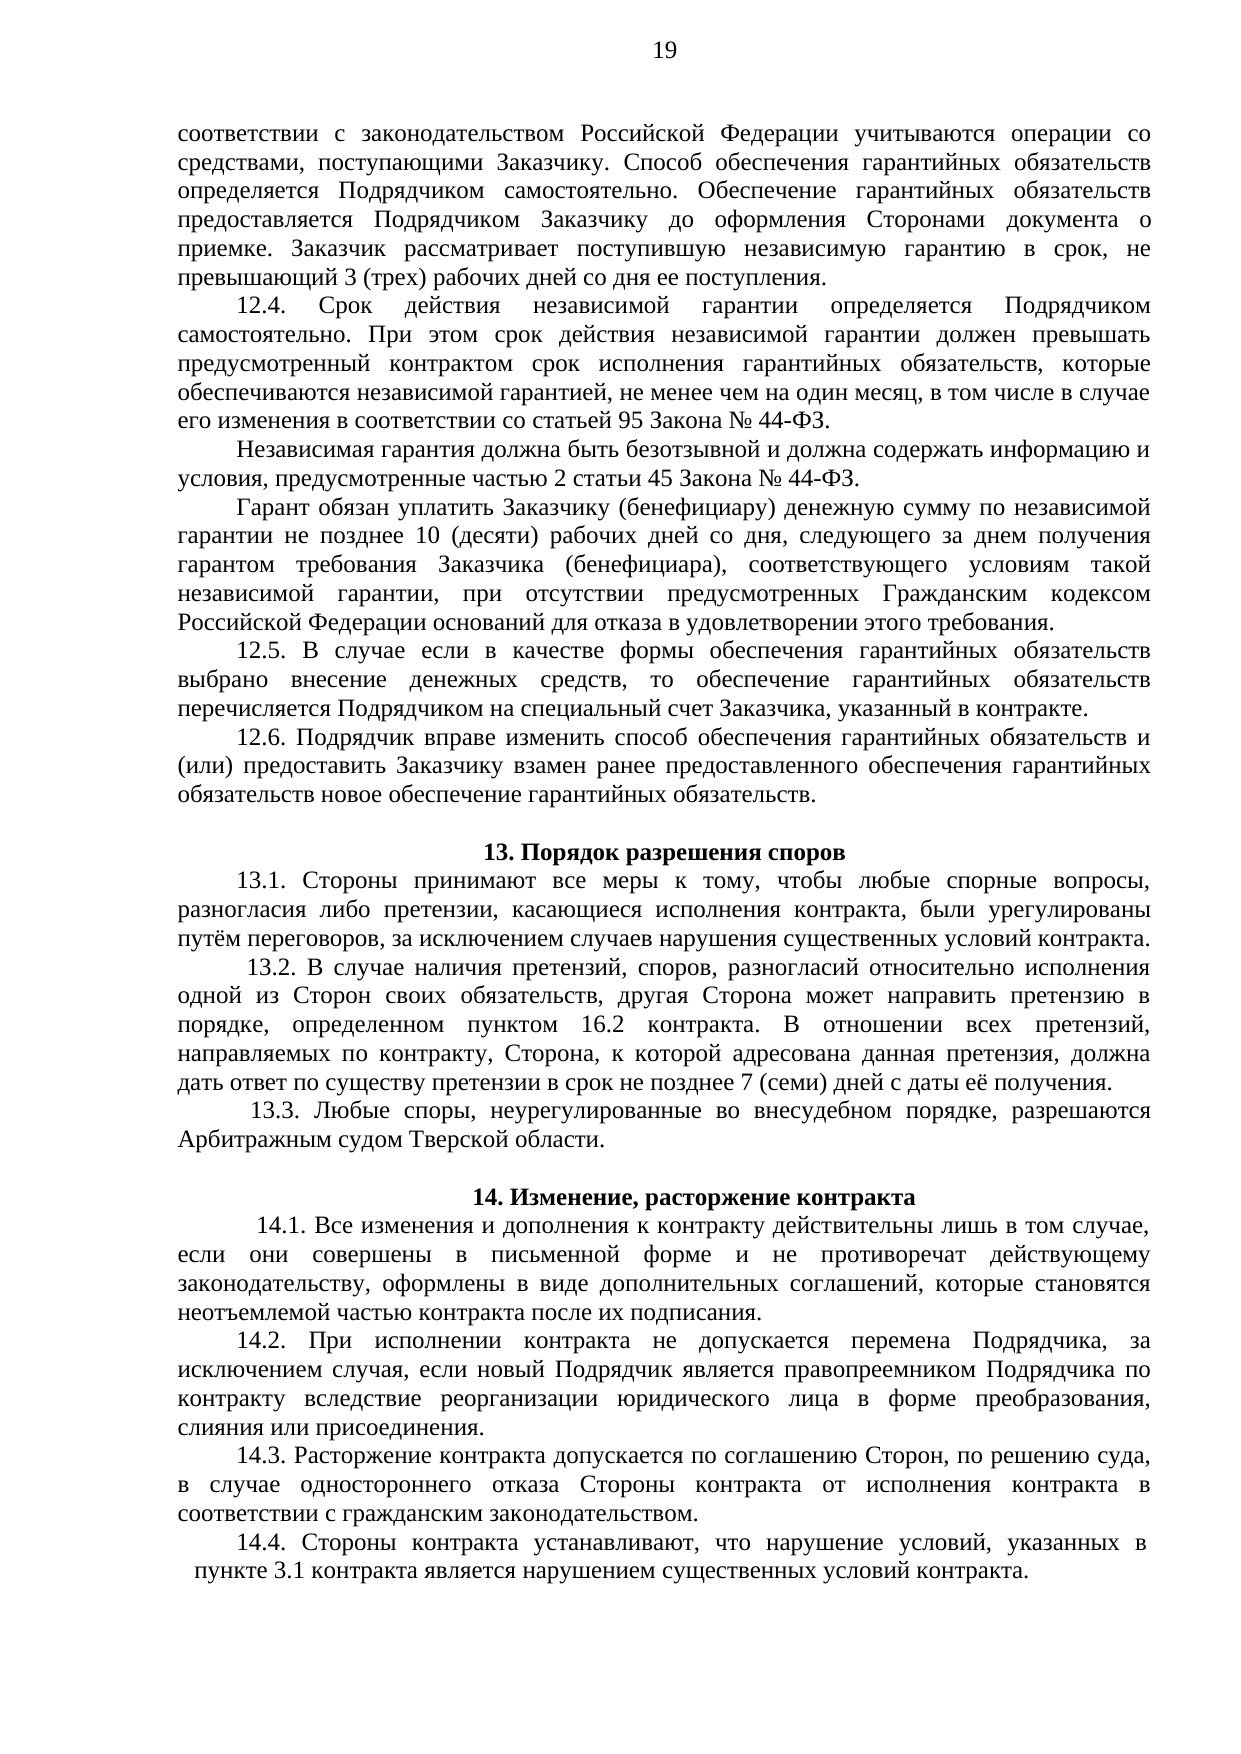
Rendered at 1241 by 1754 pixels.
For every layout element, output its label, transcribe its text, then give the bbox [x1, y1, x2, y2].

text 14. Изменение, расторжение контракта [177, 1182, 1152, 1211]
text Независимая гарантия должна быть безотзывной и должна содержать информацию и условия, предусмотренные частью 2 статьи 45 Закона № 44-ФЗ. [177, 434, 1152, 492]
text 13. Порядок разрешения споров [177, 837, 1152, 866]
text 14.4. Стороны контракта устанавливают, что нарушение условий, указанных в пункте 3.1 контракта является нарушением существенных условий контракта. [194, 1527, 1148, 1584]
text 12.6. Подрядчик вправе изменить способ обеспечения гарантийных обязательств и (или) предоставить Заказчику взамен ранее предоставленного обеспечения гарантийных обязательств новое обеспечение гарантийных обязательств. [177, 722, 1152, 808]
text 14.1. Все изменения и дополнения к контракту действительны лишь в том случае, если они совершены в письменной форме и не противоречат действующему законодательству, оформлены в виде дополнительных соглашений, которые становятся неотъемлемой частью контракта после их подписания. [177, 1211, 1152, 1326]
text 14.3. Расторжение контракта допускается по соглашению Сторон, по решению суда, в случае одностороннего отказа Стороны контракта от исполнения контракта в соответствии с гражданским законодательством. [177, 1441, 1152, 1527]
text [177, 118, 1152, 291]
text Гарант обязан уплатить Заказчику (бенефициару) денежную сумму по независимой гарантии не позднее 10 (десяти) рабочих дней со дня, следующего за днем получения гарантом требования Заказчика (бенефициара), соответствующего условиям такой независимой гарантии, при отсутствии предусмотренных Гражданским кодексом Российской Федерации оснований для отказа в удовлетворении этого требования. [177, 492, 1152, 636]
text 14.2. При исполнении контракта не допускается перемена Подрядчика, за исключением случая, если новый Подрядчик является правопреемником Подрядчика по контракту вследствие реорганизации юридического лица в форме преобразования, слияния или присоединения. [177, 1326, 1152, 1441]
text 13.3. Любые споры, неурегулированные во внесудебном порядке, разрешаются Арбитражным судом Тверской области. [177, 1096, 1152, 1153]
text 13.1. Стороны принимают все меры к тому, чтобы любые спорные вопросы, разногласия либо претензии, касающиеся исполнения контракта, были урегулированы путём переговоров, за исключением случаев нарушения существенных условий контракта. [177, 866, 1152, 952]
text 13.2. В случае наличия претензий, споров, разногласий относительно исполнения одной из Сторон своих обязательств, другая Сторона может направить претензию в порядке, определенном пунктом 16.2 контракта. В отношении всех претензий, направляемых по контракту, Сторона, к которой адресована данная претензия, должна дать ответ по существу претензии в срок не позднее 7 (семи) дней с даты её получения. [177, 952, 1152, 1096]
text 12.5. В случае если в качестве формы обеспечения гарантийных обязательств выбрано внесение денежных средств, то обеспечение гарантийных обязательств перечисляется Подрядчиком на специальный счет Заказчика, указанный в контракте. [177, 636, 1152, 722]
text 12.4. Срок действия независимой гарантии определяется Подрядчиком самостоятельно. При этом срок действия независимой гарантии должен превышать предусмотренный контрактом срок исполнения гарантийных обязательств, которые обеспечиваются независимой гарантией, не менее чем на один месяц, в том числе в случае его изменения в соответствии со статьей 95 Закона № 44-ФЗ. [177, 291, 1152, 434]
